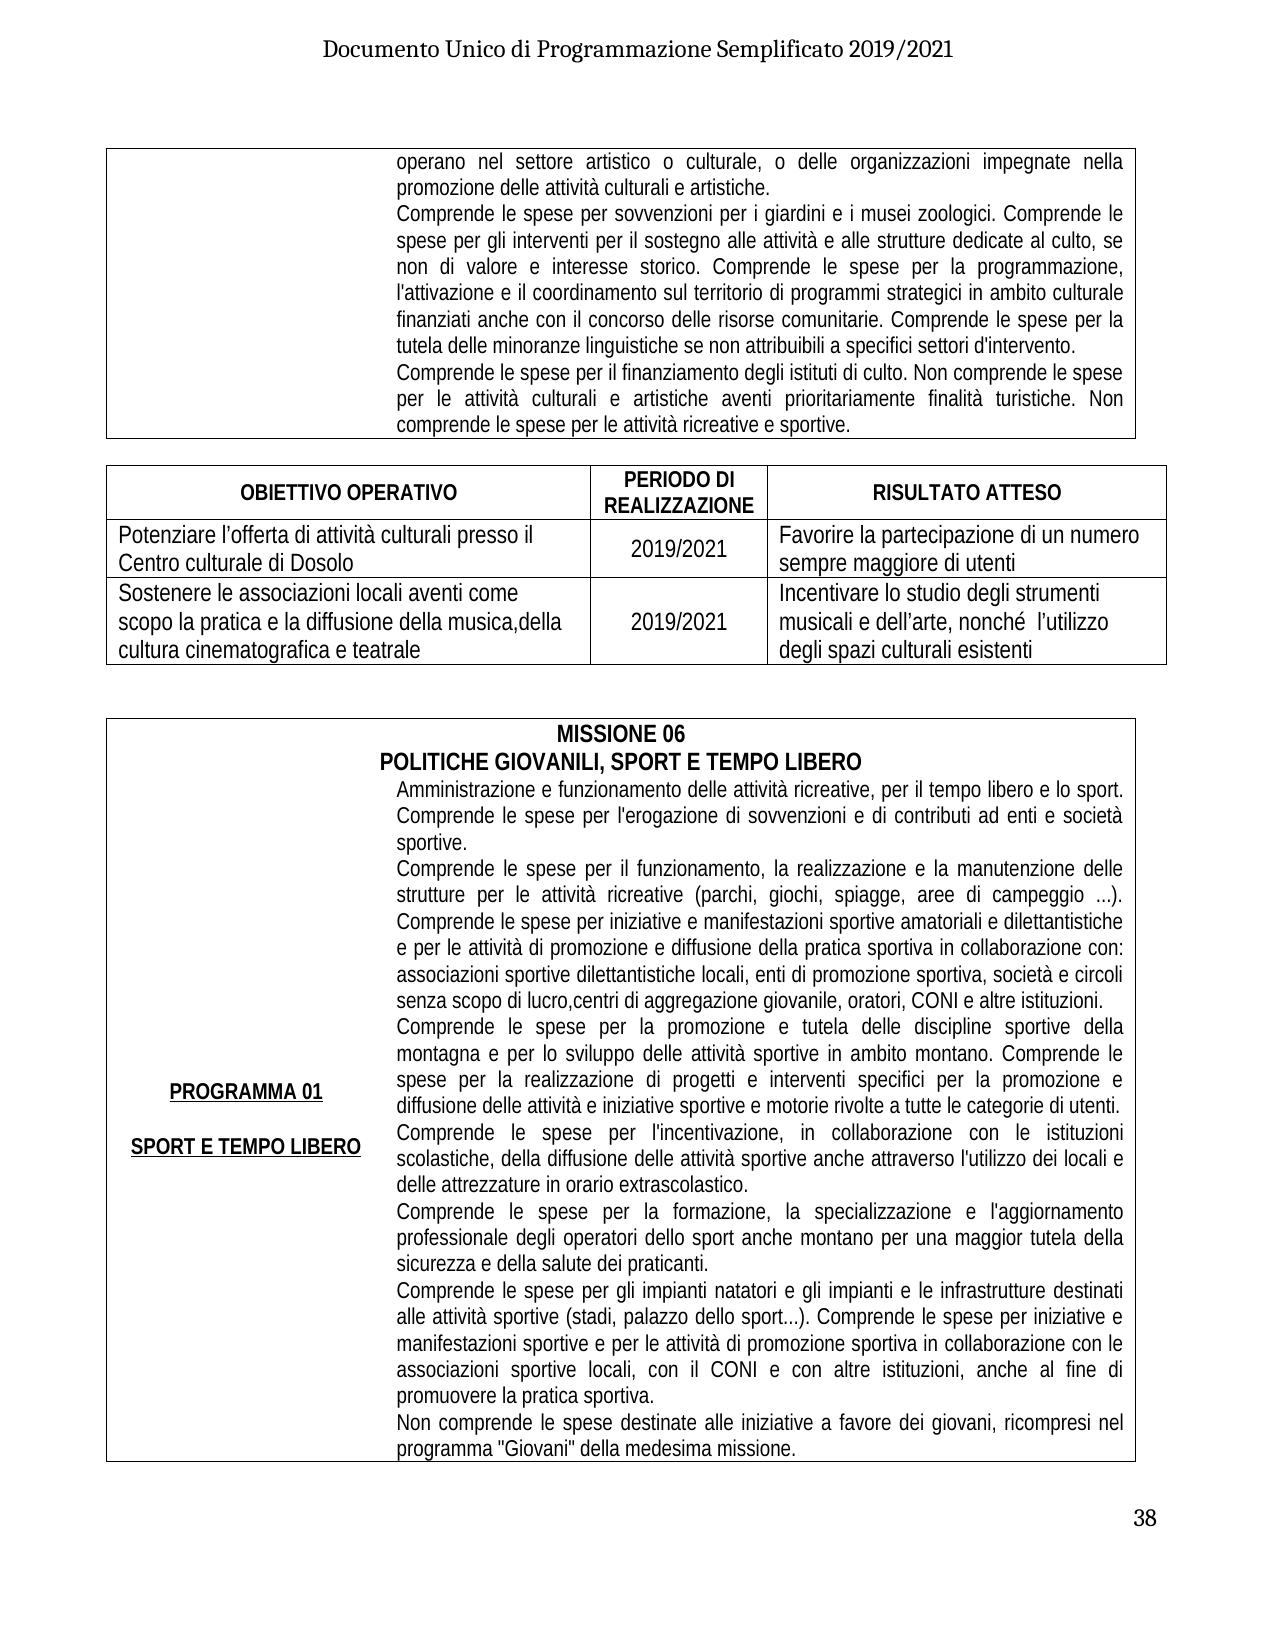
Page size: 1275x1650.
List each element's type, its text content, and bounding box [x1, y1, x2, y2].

table_cell Favorire la partecipazione di un numero sempre maggiore di utenti [768, 520, 1166, 577]
table_cell Amministrazione e funzionamento delle attività ricreative, per il tempo libero e lo sport. Comprende le spese per l'erogazione di sovvenzioni e di contributi ad enti e società sportive. Comprende le spese per il funzionamento, la realizzazione e la manutenzione delle strutture per le attività ricreative (parchi, giochi, spiagge, aree di campeggio ...). Comprende le spese per iniziative e manifestazioni sportive amatoriali e dilettantistiche e per le attività di promozione e diffusione della pratica sportiva in collaborazione con: associazioni sportive dilettantistiche locali, enti di promozione sportiva, società e circoli senza scopo di lucro,centri di aggregazione giovanile, oratori, CONI e altre istituzioni. Comprende le spese per la promozione e tutela delle discipline sportive della montagna e per lo sviluppo delle attività sportive in ambito montano. Comprende le spese per la realizzazione di progetti e interventi specifici per la promozione e diffusione delle attività e iniziative sportive e motorie rivolte a tutte le categorie di utenti. Comprende le spese per l'incentivazione, in collaborazione con le istituzioni scolastiche, della diffusione delle attività sportive anche attraverso l'utilizzo dei locali e delle attrezzature in orario extrascolastico. Comprende le spese per la formazione, la specializzazione e l'aggiornamento professionale degli operatori dello sport anche montano per una maggior tutela della sicurezza e della salute dei praticanti. Comprende le spese per gli impianti natatori e gli impianti e le infrastrutture destinati alle attività sportive (stadi, palazzo dello sport...). Comprende le spese per iniziative e manifestazioni sportive e per le attività di promozione sportiva in collaborazione con le associazioni sportive locali, con il CONI e con altre istituzioni, anche al fine di promuovere la pratica sportiva. Non comprende le spese destinate alle iniziative a favore dei giovani, ricompresi nel programma "Giovani" della medesima missione. [385, 776, 1135, 1461]
table_cell 2019/2021 [591, 520, 767, 577]
table_cell Potenziare l’offerta di attività culturali presso il Centro culturale di Dosolo [107, 520, 590, 577]
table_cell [107, 149, 385, 437]
table_header OBIETTIVO OPERATIVO [107, 466, 590, 519]
table_header RISULTATO ATTESO [768, 466, 1166, 519]
table_header PERIODO DI REALIZZAZIONE [591, 466, 767, 519]
table_cell 2019/2021 [591, 578, 767, 664]
table_header MISSIONE 06 POLITICHE GIOVANILI, SPORT E TEMPO LIBERO [107, 719, 1135, 776]
table_cell PROGRAMMA 01 SPORT E TEMPO LIBERO [107, 776, 385, 1461]
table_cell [385, 149, 1135, 437]
table_cell Incentivare lo studio degli strumenti musicali e dell’arte, nonché l’utilizzo degli spazi culturali esistenti [768, 578, 1166, 664]
table_cell Sostenere le associazioni locali aventi come scopo la pratica e la diffusione della musica,della cultura cinematografica e teatrale [107, 578, 590, 664]
